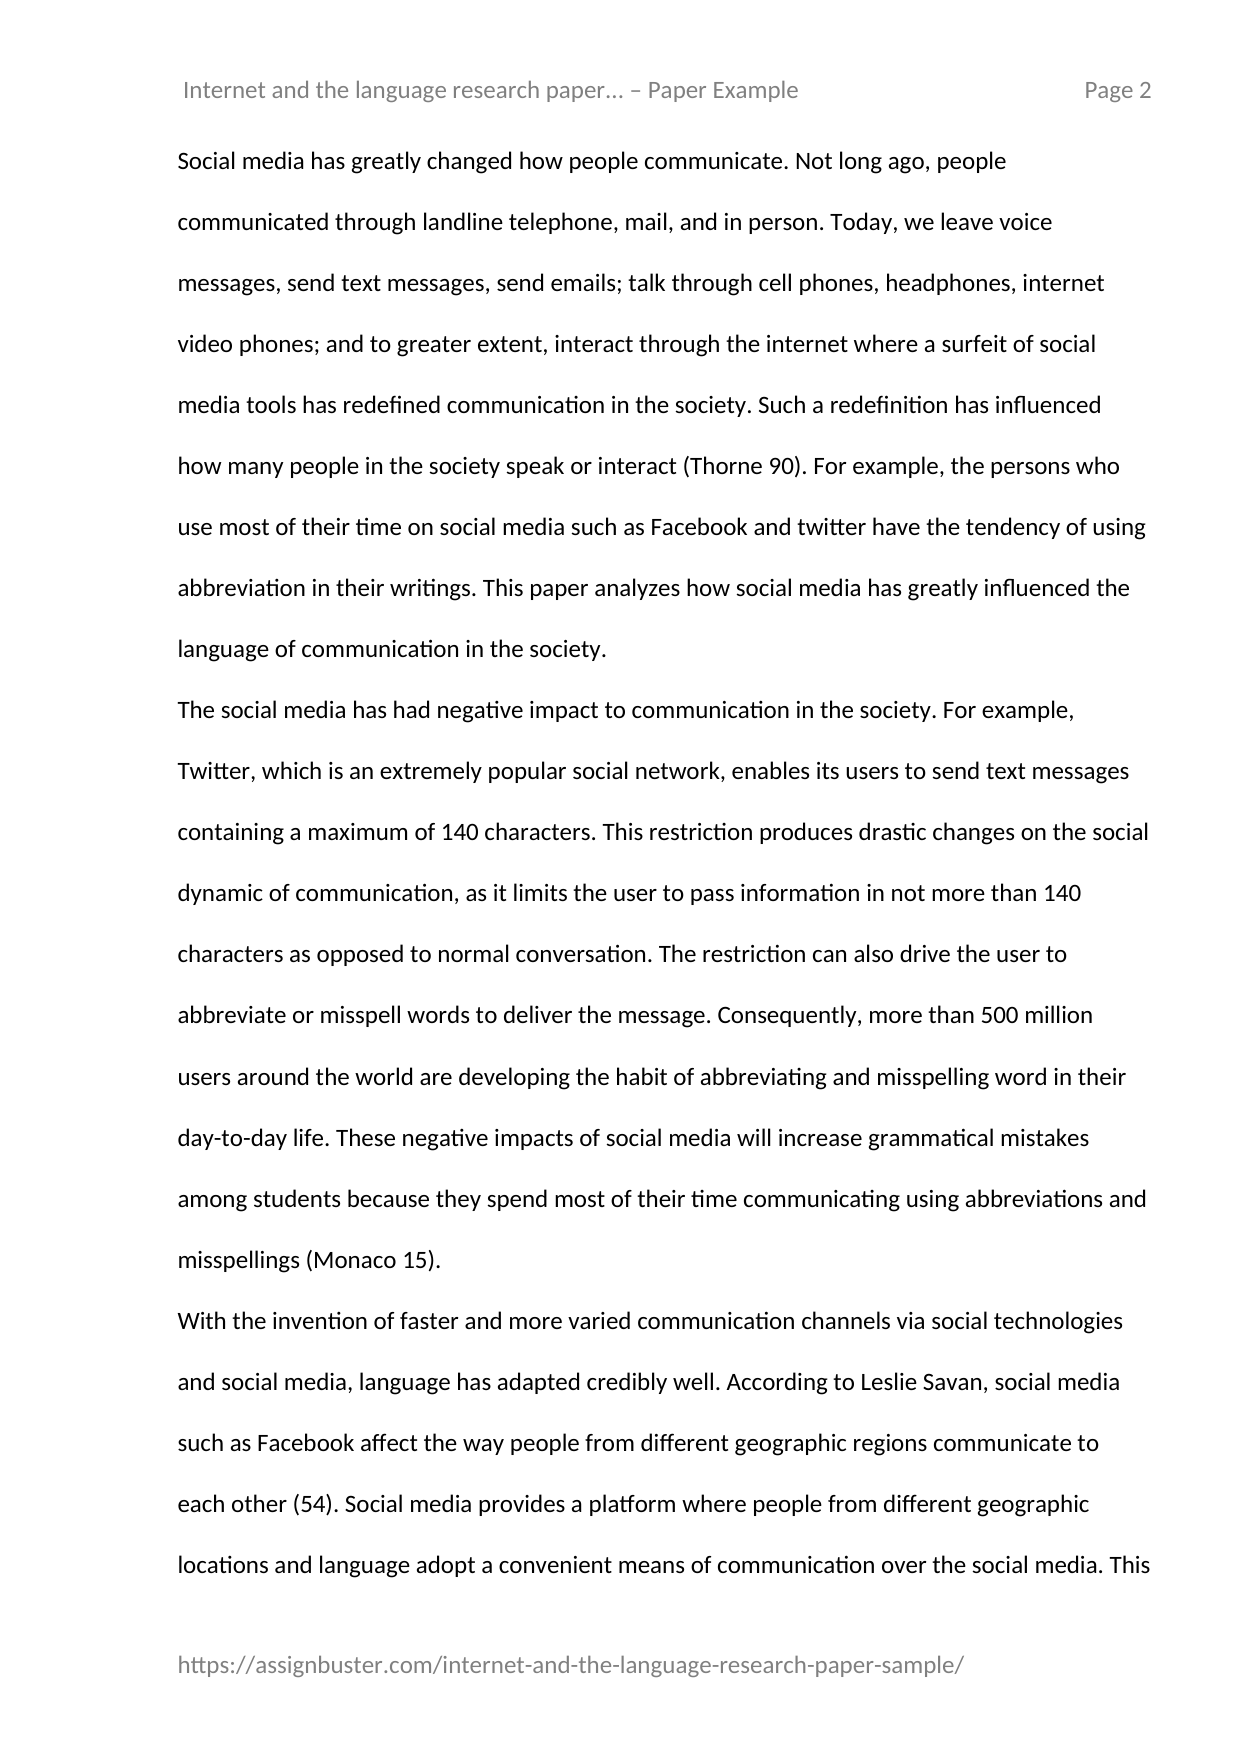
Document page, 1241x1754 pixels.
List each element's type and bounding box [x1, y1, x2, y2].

text [177, 145, 1152, 1579]
